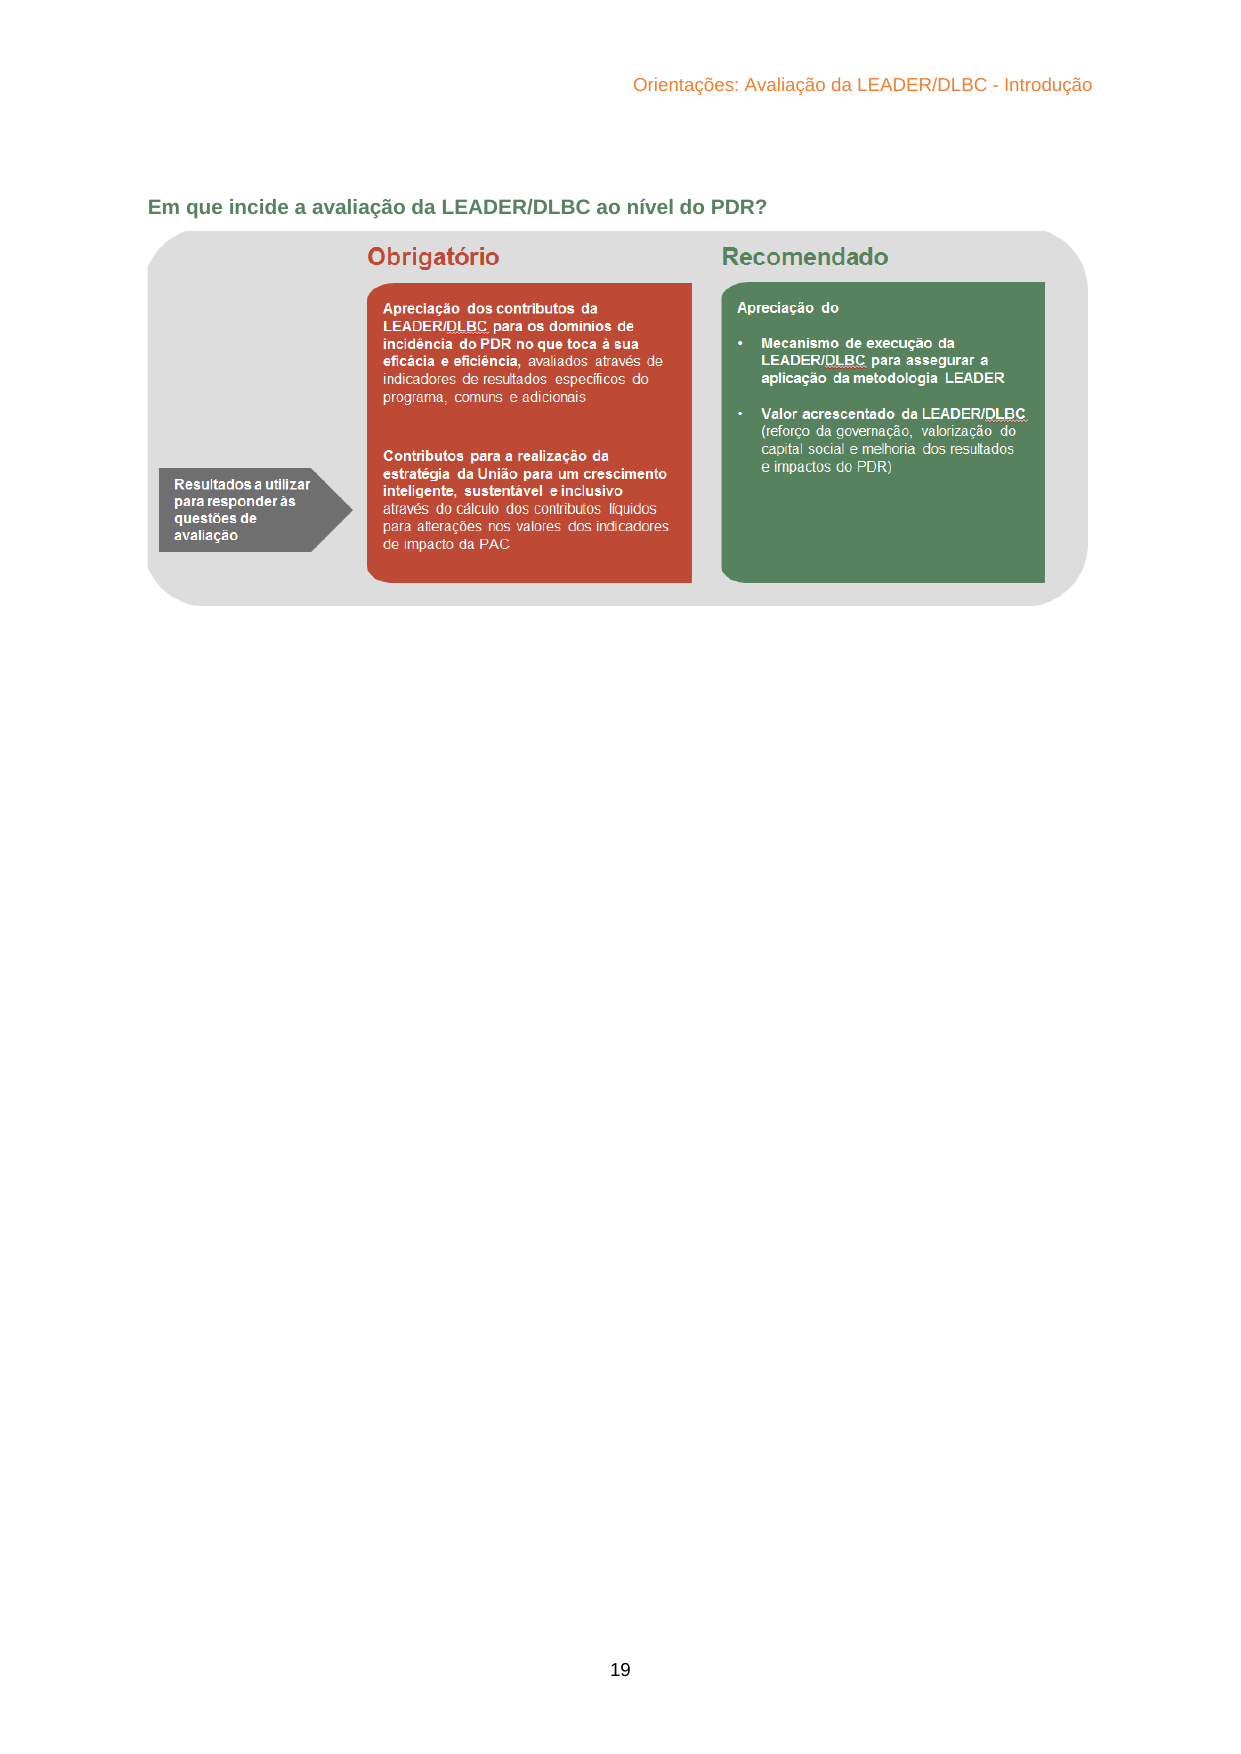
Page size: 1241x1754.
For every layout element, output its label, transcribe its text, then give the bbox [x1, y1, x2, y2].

text Em que incide a avaliação da LEADER/DLBC ao nível do PDR? [148, 189, 1092, 218]
picture [147, 231, 1093, 606]
